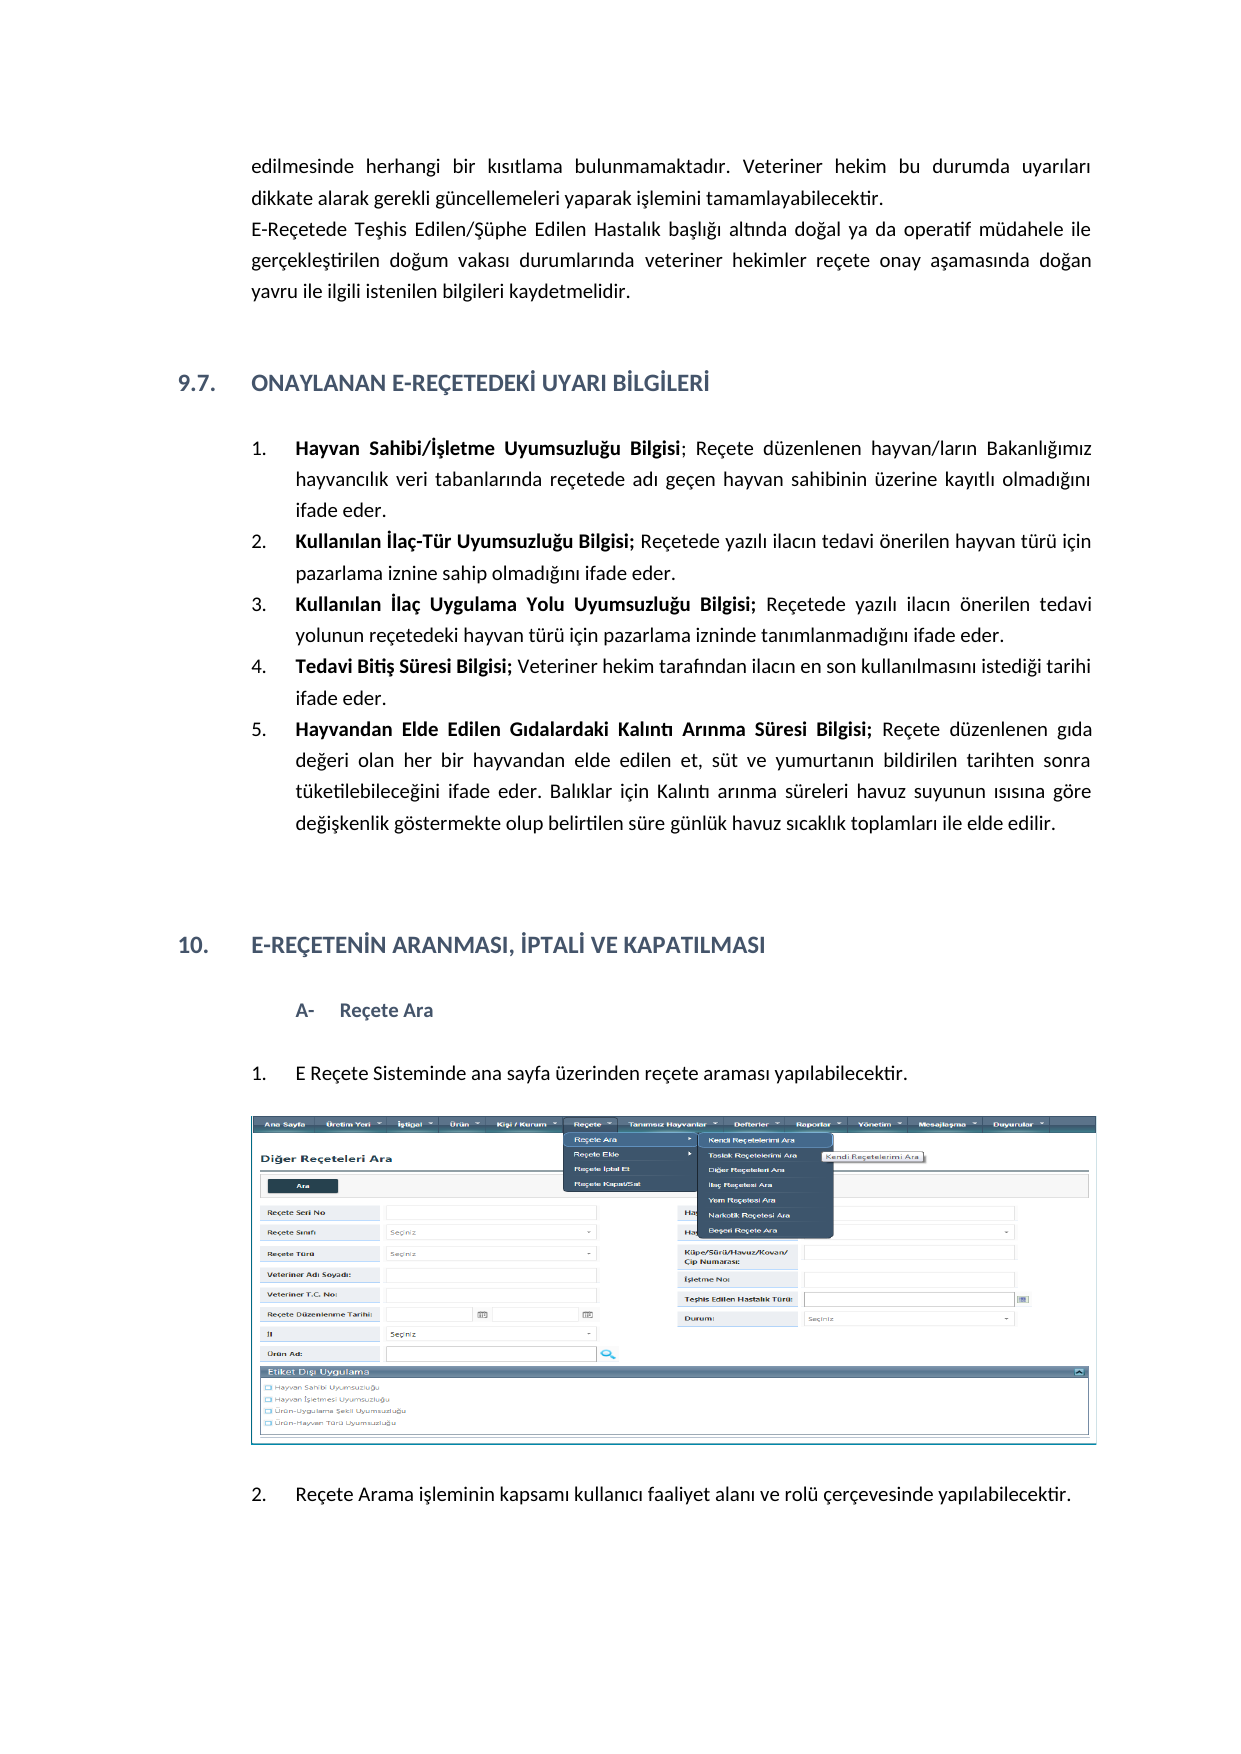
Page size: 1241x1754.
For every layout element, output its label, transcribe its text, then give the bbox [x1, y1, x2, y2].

list Kullanılan İlaç Uygulama Yolu Uyumsuzluğu Bilgisi; Reçetede yazılı ilacın önerilen tedavi yolunun reçetedeki hayvan türü için pazarlama izninde tanımlanmadığını ifade eder. [251, 585, 1093, 648]
list Reçete Arama işleminin kapsamı kullanıcı faaliyet alanı ve rolü çerçevesinde yapılabilecektir. [251, 1476, 1093, 1507]
list ONAYLANAN E-REÇETEDEKİ UYARI BİLGİLERİ [177, 366, 1093, 398]
list Hayvan Sahibi/İşletme Uyumsuzluğu Bilgisi; Reçete düzenlenen hayvan/ların Bakanlığımız hayvancılık veri tabanlarında reçetede adı geçen hayvan sahibinin üzerine kayıtlı olmadığını ifade eder. [251, 429, 1093, 523]
list E-Reçetede Teşhis Edilen/Şüphe Edilen Hastalık başlığı altında doğal ya da operatif müdahele ile gerçekleştirilen doğum vakası durumlarında veteriner hekimler reçete onay aşamasında doğan yavru ile ilgili istenilen bilgileri kaydetmelidir. [251, 210, 1093, 304]
list Hayvandan Elde Edilen Gıdalardaki Kalıntı Arınma Süresi Bilgisi; Reçete düzenlenen gıda değeri olan her bir hayvandan elde edilen et, süt ve yumurtanın bildirilen tarihten sonra tüketilebileceğini ifade eder. Balıklar için Kalıntı arınma süreleri havuz suyunun ısısına göre değişkenlik göstermekte olup belirtilen süre günlük havuz sıcaklık toplamları ile elde edilir. [251, 710, 1093, 835]
list Kullanılan İlaç-Tür Uyumsuzluğu Bilgisi; Reçetede yazılı ilacın tedavi önerilen hayvan türü için pazarlama iznine sahip olmadığını ifade eder. [251, 523, 1093, 585]
list Tedavi Bitiş Süresi Bilgisi; Veteriner hekim tarafından ilacın en son kullanılmasını istediği tarihi ifade eder. [251, 648, 1093, 710]
list E Reçete Sisteminde ana sayfa üzerinden reçete araması yapılabilecektir. [251, 1054, 1093, 1085]
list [251, 148, 1093, 210]
picture [253, 1116, 1097, 1443]
list Reçete Ara [295, 991, 1093, 1023]
list E-REÇETENİN ARANMASI, İPTALİ VE KAPATILMASI [177, 929, 1093, 960]
